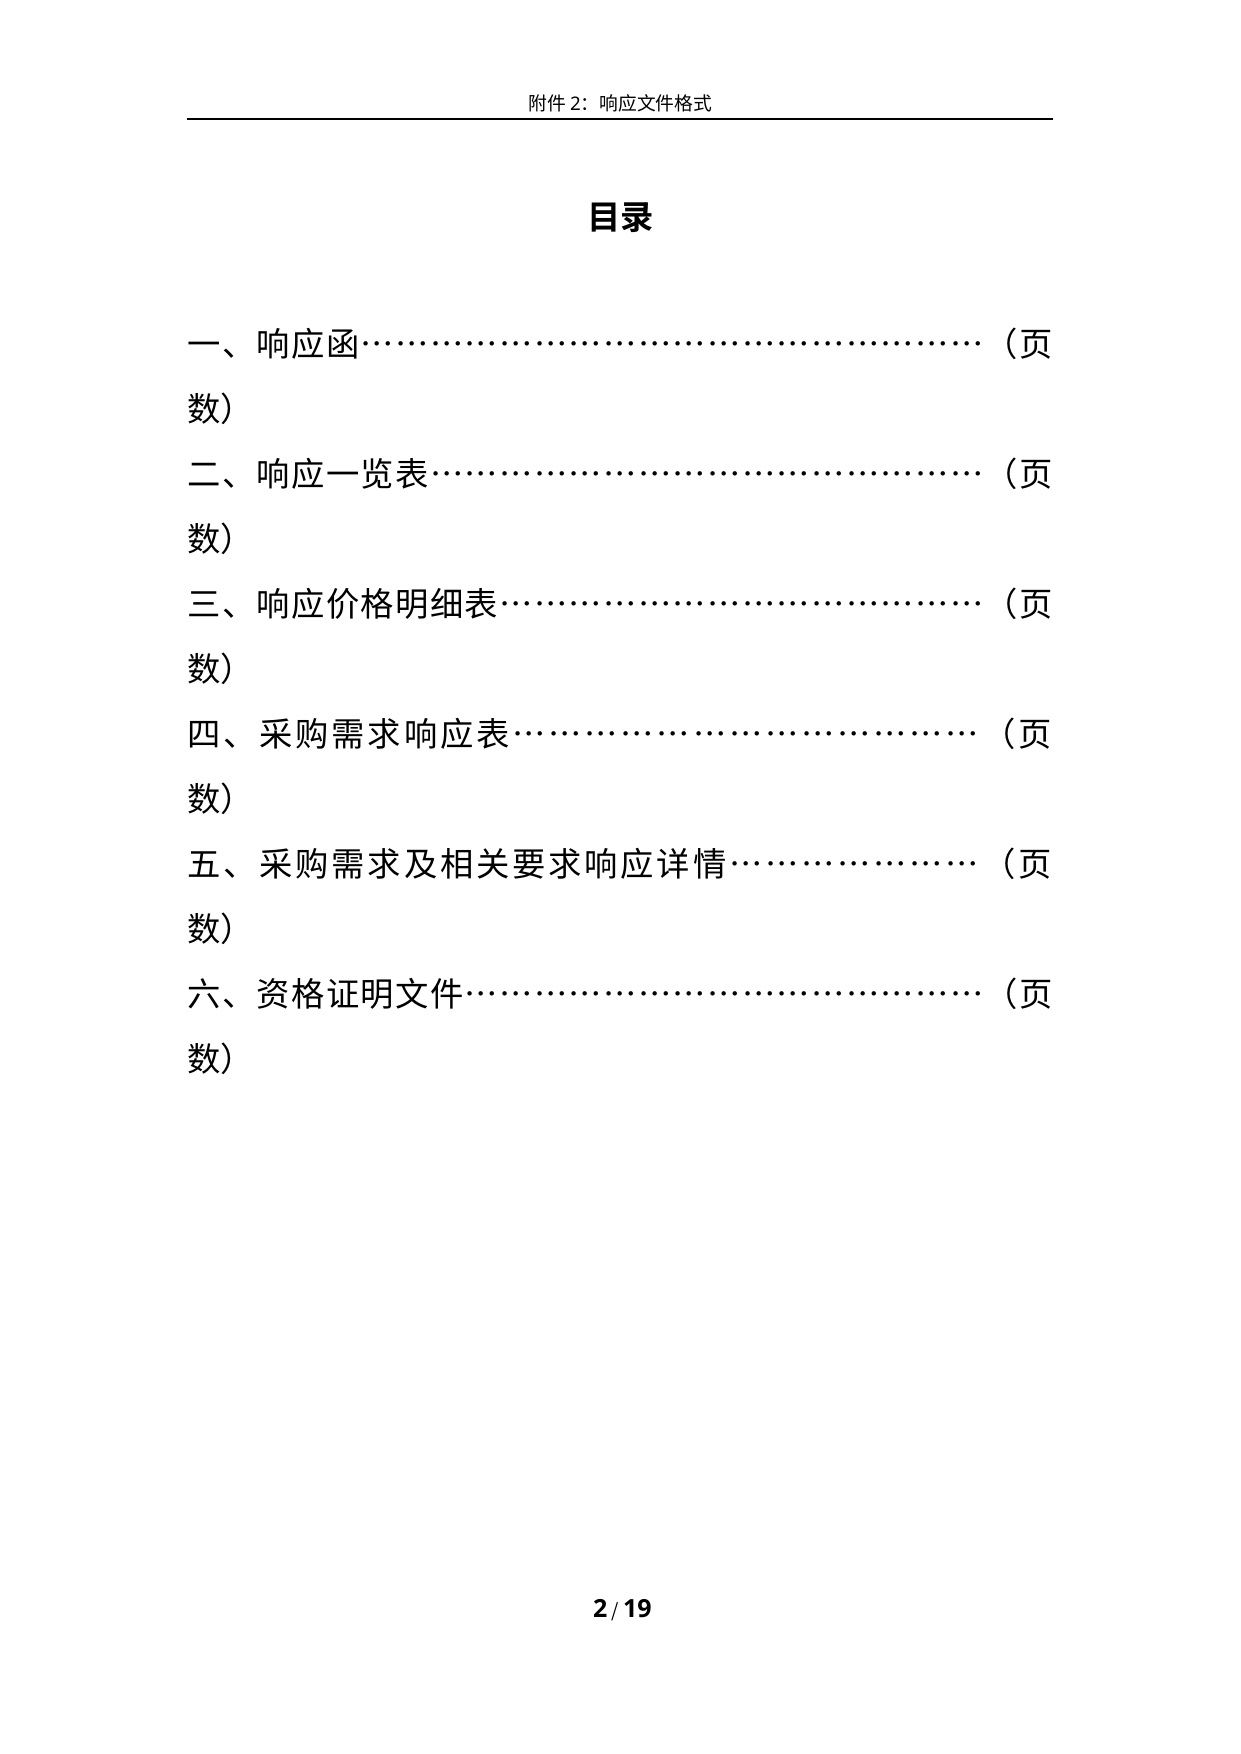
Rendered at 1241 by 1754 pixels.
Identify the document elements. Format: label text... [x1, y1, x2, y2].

text 三、响应价格明细表……………………………………（页数） [187, 570, 1053, 700]
subtitle 目录 [187, 183, 1053, 248]
text 四、采购需求响应表…………………………………（页数） [187, 700, 1053, 830]
text 二、响应一览表…………………………………………（页数） [187, 440, 1053, 570]
text 六、资格证明文件………………………………………（页数） [187, 960, 1053, 1090]
text 五、采购需求及相关要求响应详情…………………（页数） [187, 830, 1053, 960]
text 一、响应函………………………………………………（页数） [187, 310, 1053, 440]
